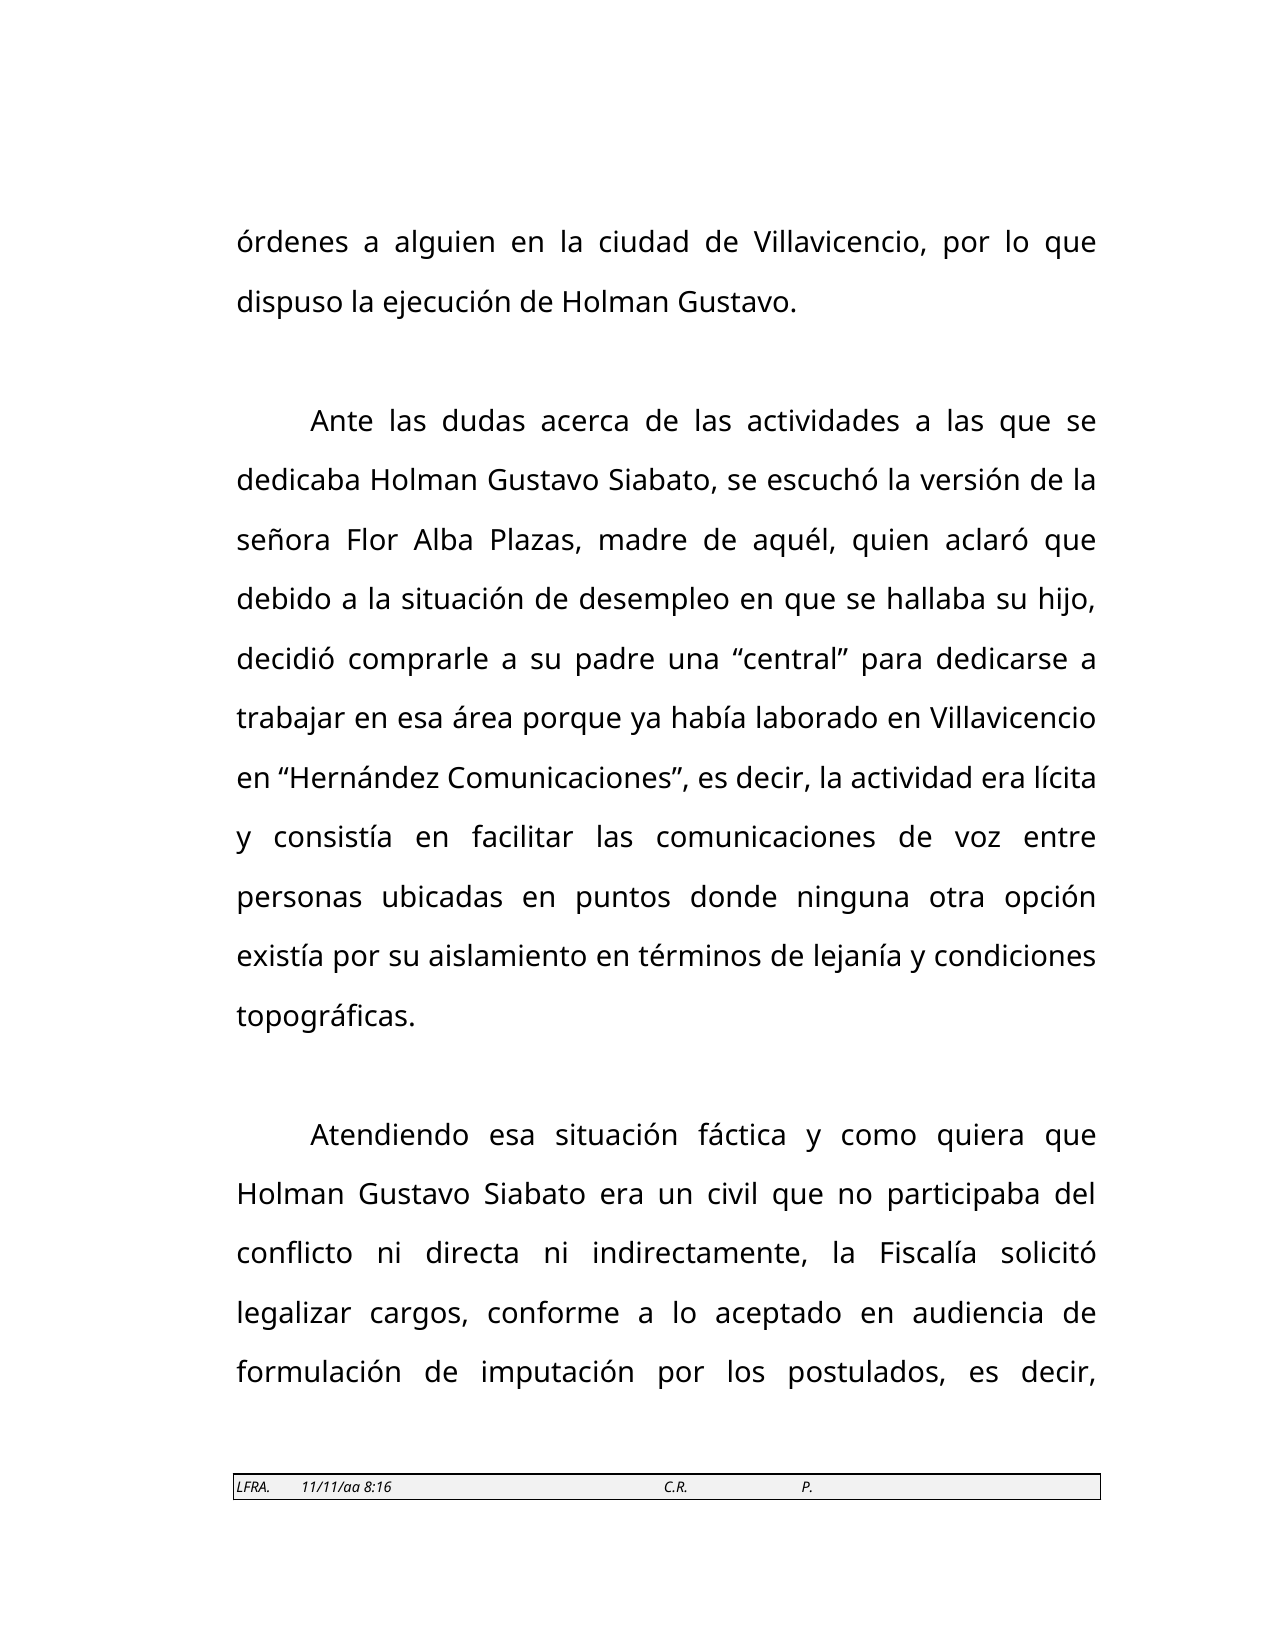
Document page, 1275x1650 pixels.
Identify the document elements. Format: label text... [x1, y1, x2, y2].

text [236, 1114, 1098, 1391]
text Ante las dudas acerca de las actividades a las que se dedicaba Holman Gustavo Siabato, se escuchó la versión de la señora Flor Alba Plazas, madre de aquél, quien aclaró que debido a la situación de desempleo en que se hallaba su hijo, decidió comprarle a su padre una “central” para dedicarse a trabajar en esa área porque ya había laborado en Villavicencio en “Hernández Comunicaciones”, es decir, la actividad era lícita y consistía en facilitar las comunicaciones de voz entre personas ubicadas en puntos donde ninguna otra opción existía por su aislamiento en términos de lejanía y condiciones topográficas. [236, 400, 1098, 1034]
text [236, 222, 1098, 321]
